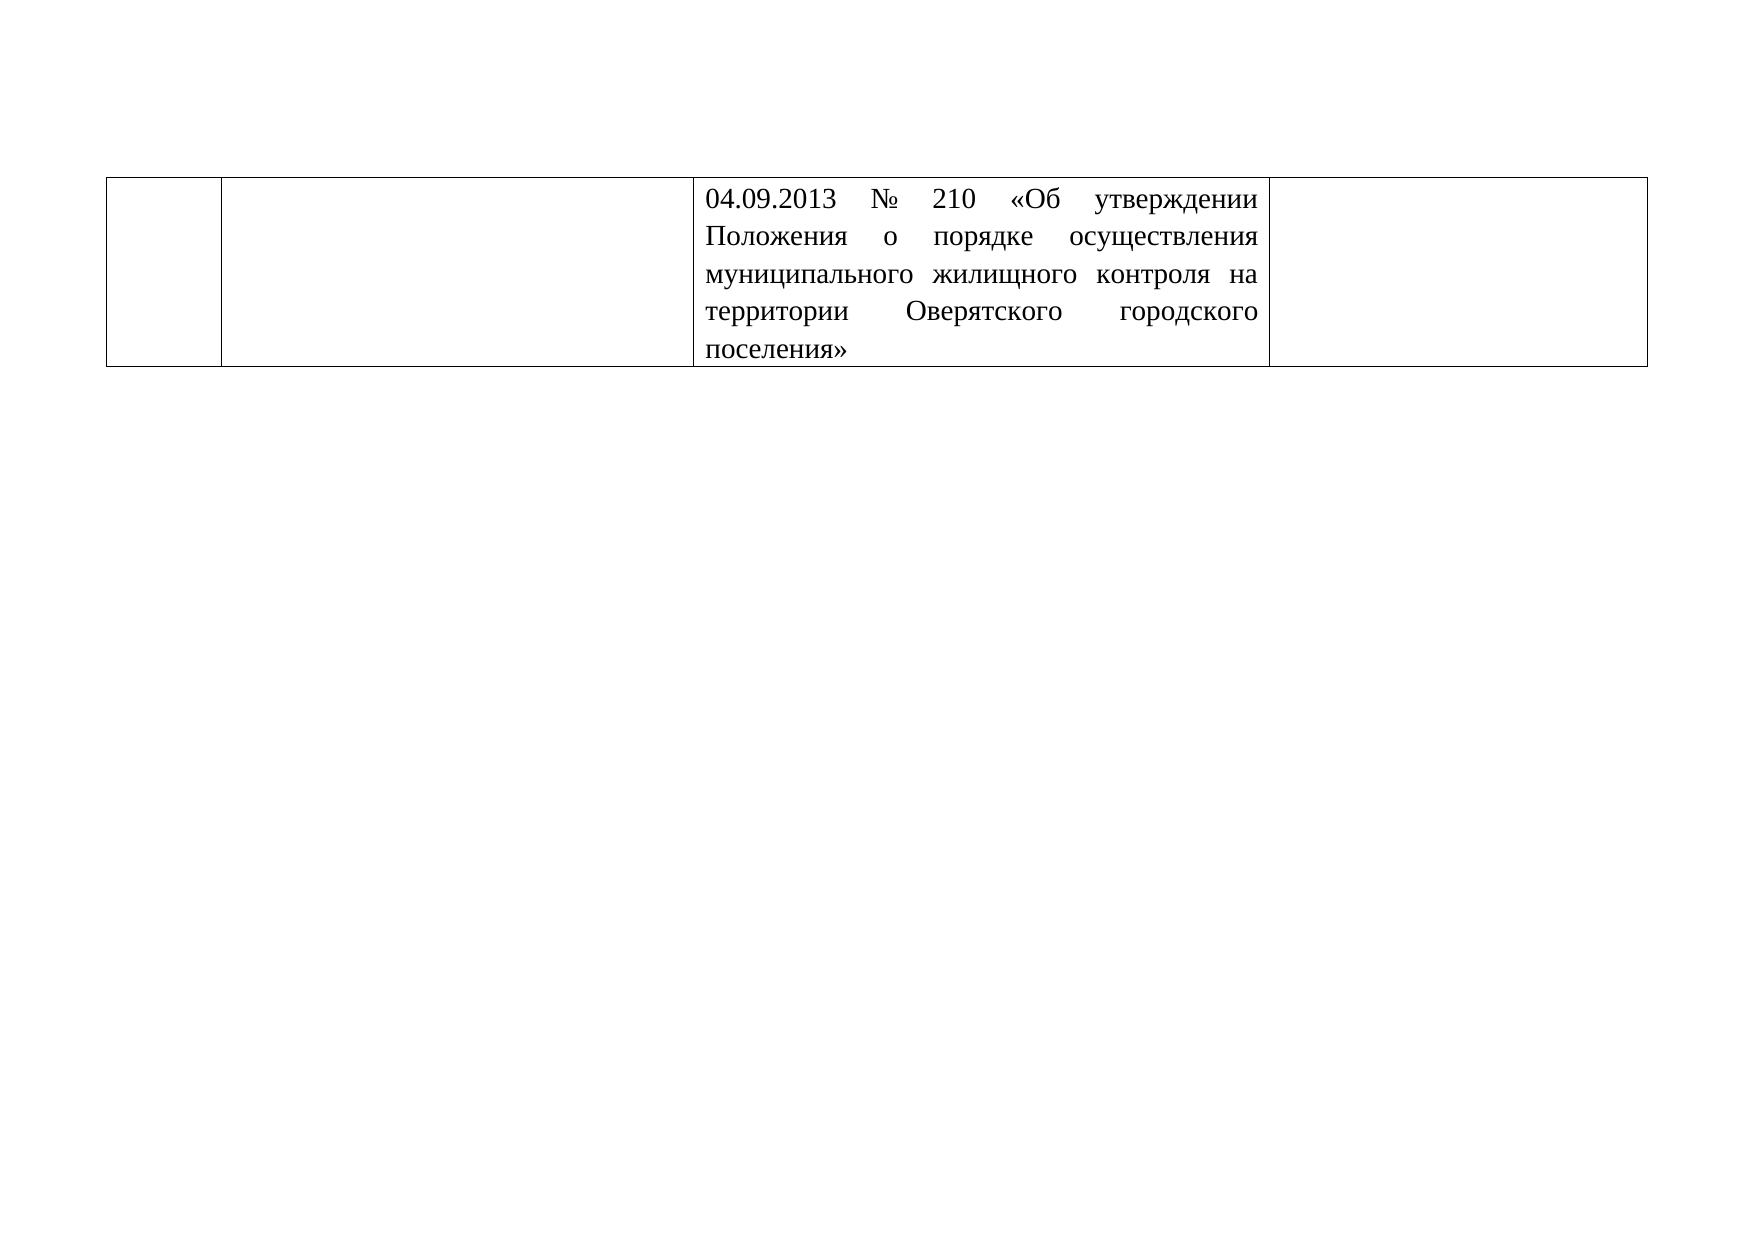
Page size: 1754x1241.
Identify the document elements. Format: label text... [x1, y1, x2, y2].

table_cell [694, 178, 1269, 366]
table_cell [1270, 178, 1647, 366]
table_cell 4 [107, 178, 221, 366]
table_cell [222, 178, 693, 366]
